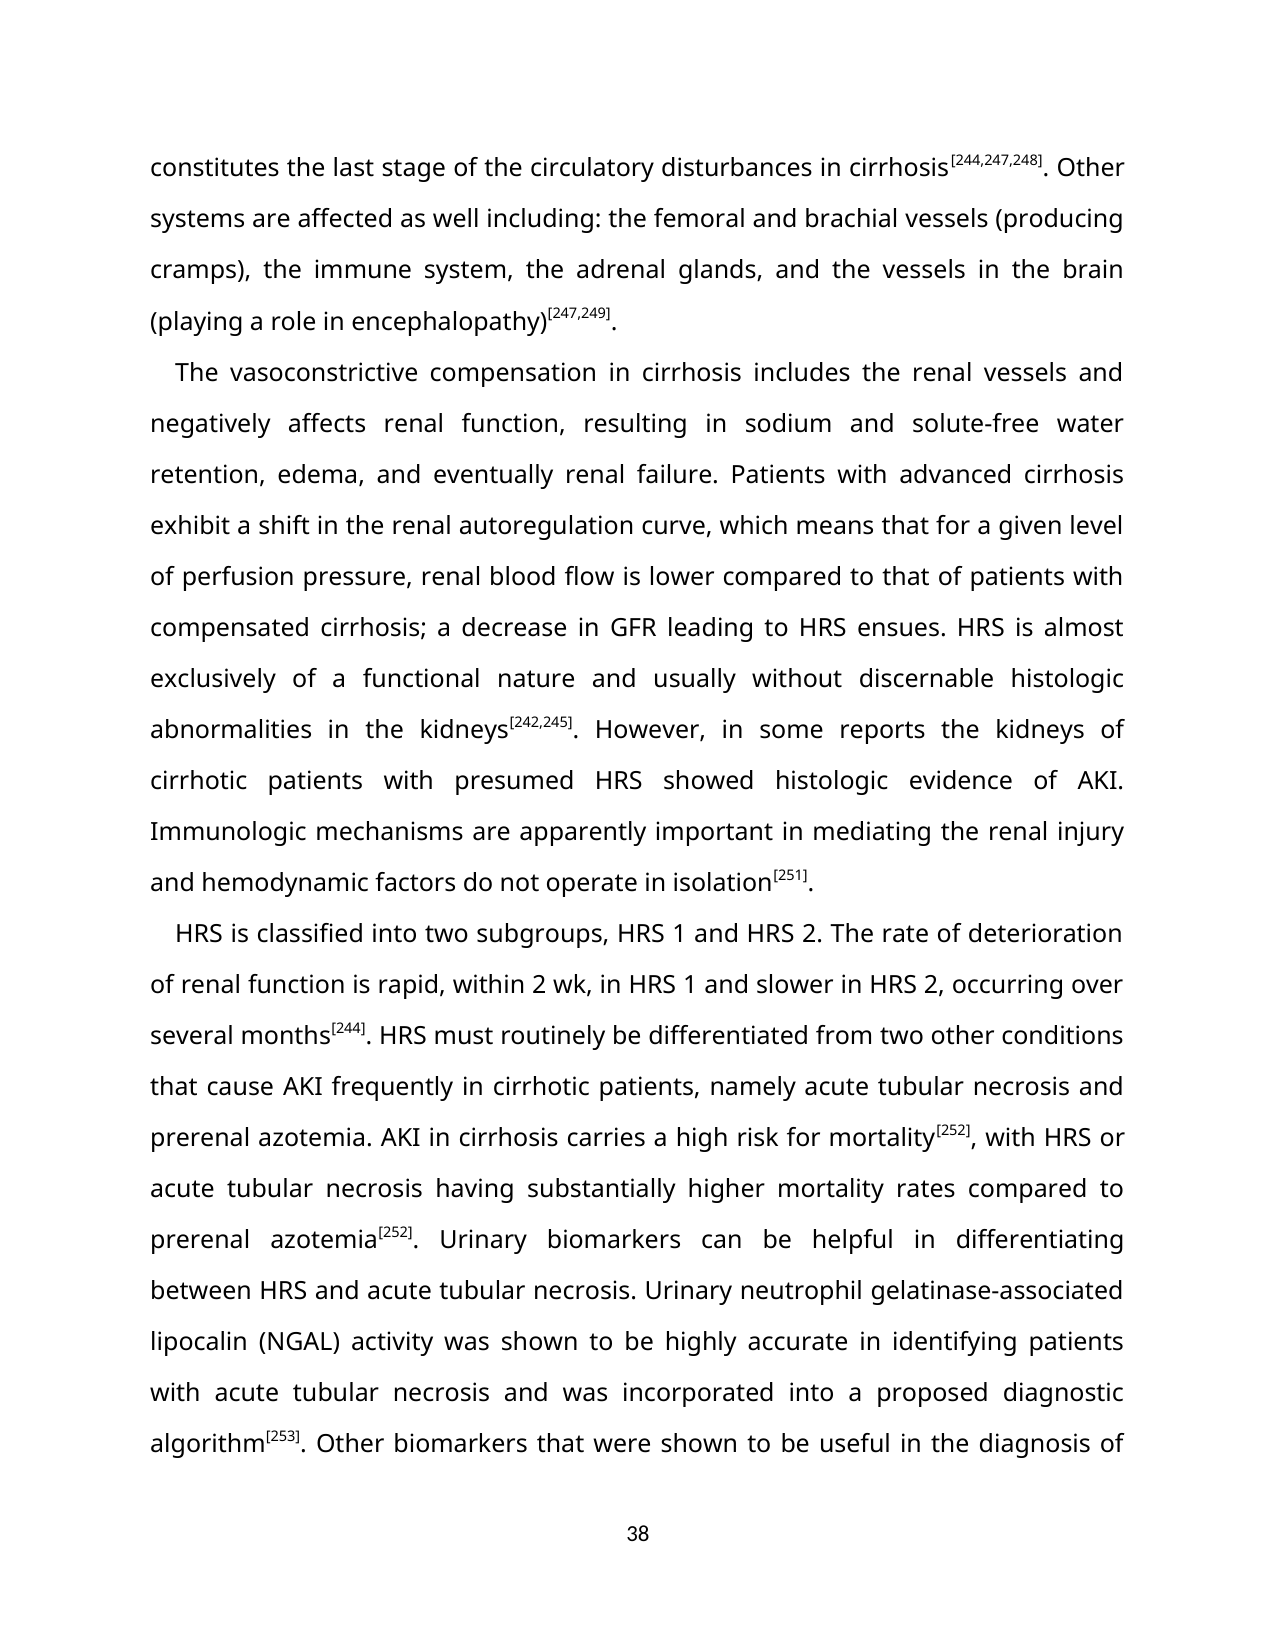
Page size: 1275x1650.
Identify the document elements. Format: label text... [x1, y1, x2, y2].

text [150, 916, 1125, 1460]
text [150, 150, 1125, 337]
text The vasoconstrictive compensation in cirrhosis includes the renal vessels and negatively affects renal function, resulting in sodium and solute-free water retention, edema, and eventually renal failure. Patients with advanced cirrhosis exhibit a shift in the renal autoregulation curve, which means that for a given level of perfusion pressure, renal blood flow is lower compared to that of patients with compensated cirrhosis; a decrease in GFR leading to HRS ensues. HRS is almost exclusively of a functional nature and usually without discernable histologic abnormalities in the kidneys[242,245]. However, in some reports the kidneys of cirrhotic patients with presumed HRS showed histologic evidence of AKI. Immunologic mechanisms are apparently important in mediating the renal injury and hemodynamic factors do not operate in isolation[251]. [150, 354, 1125, 899]
